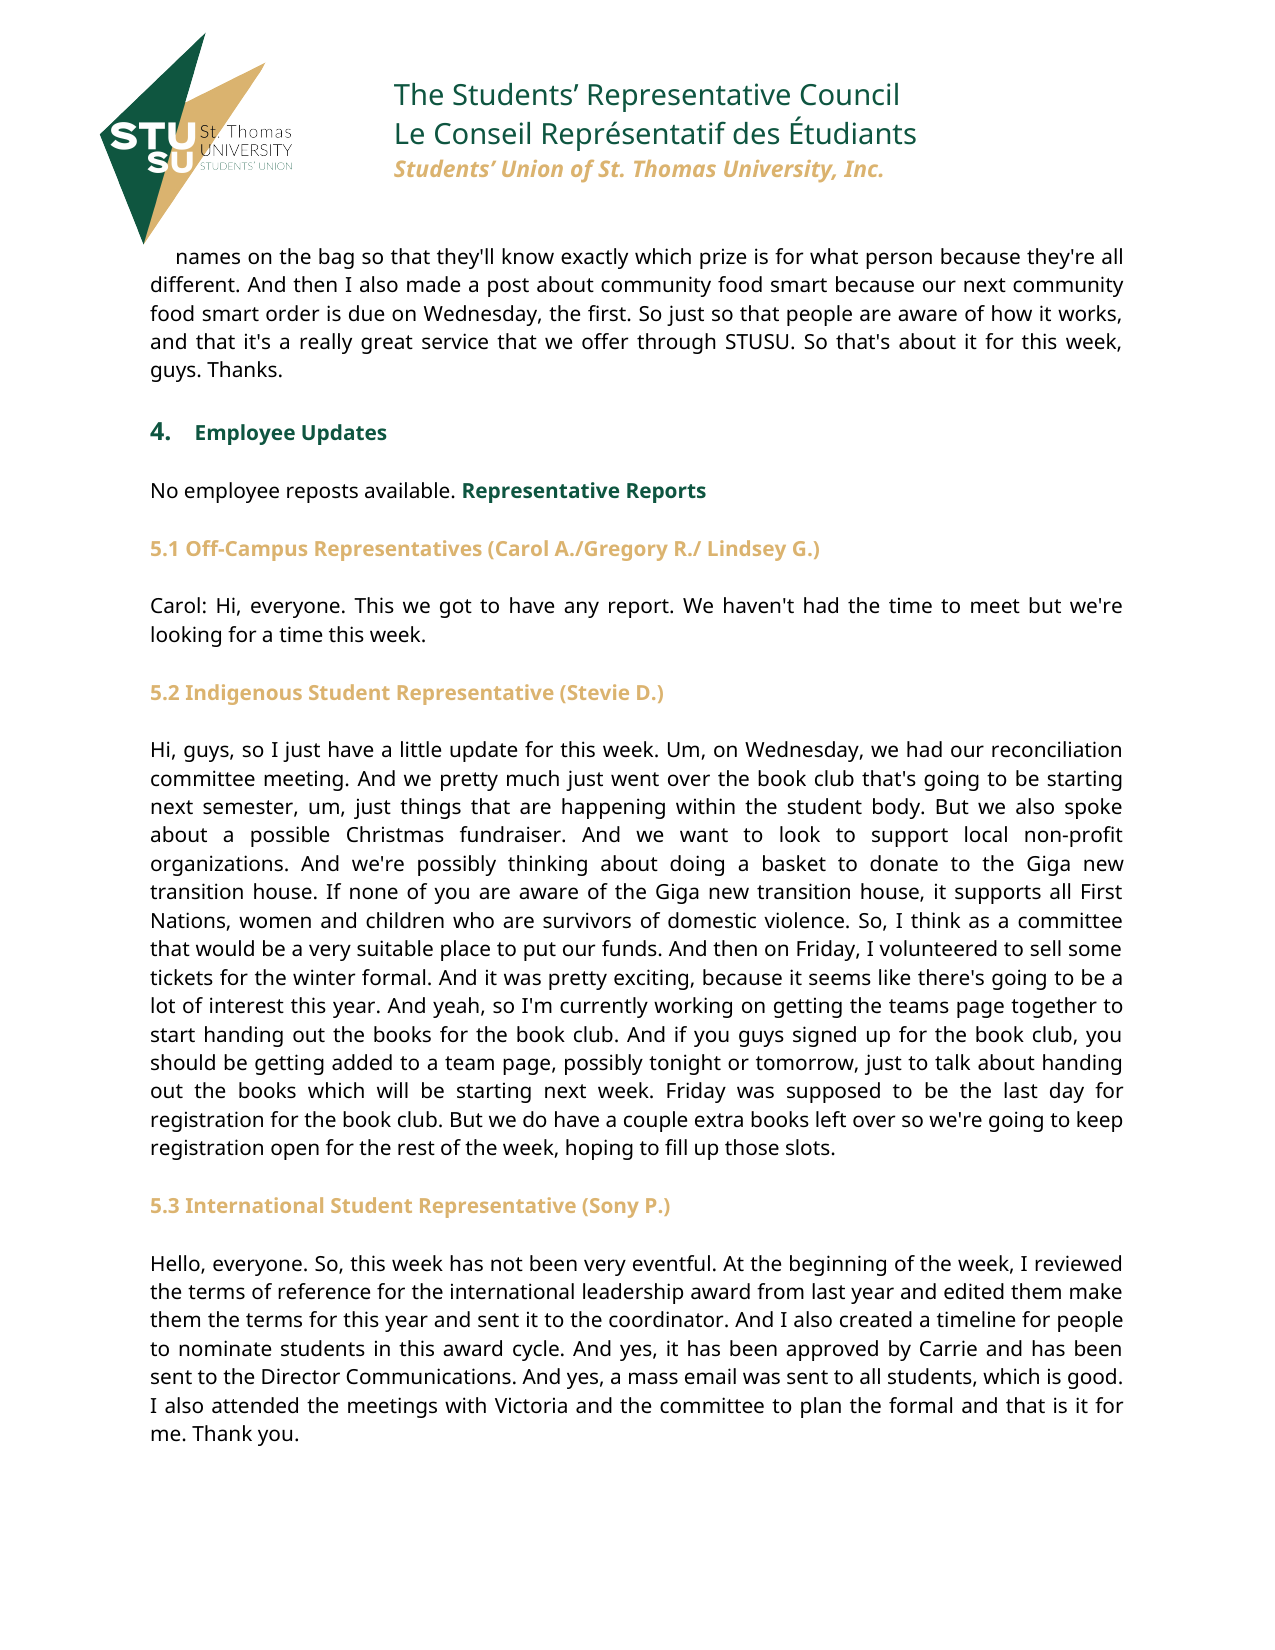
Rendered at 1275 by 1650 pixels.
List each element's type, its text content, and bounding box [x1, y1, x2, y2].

text 5.2 Indigenous Student Representative (Stevie D.) [150, 678, 1125, 706]
text 5.1 Off-Campus Representatives (Carol A./Gregory R./ Lindsey G.) [150, 534, 1125, 562]
subtitle Employee Updates [150, 413, 1125, 447]
text No employee reposts available. Representative Reports [150, 476, 1125, 505]
picture [91, 24, 301, 246]
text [150, 242, 1125, 384]
text Hi, guys, so I just have a little update for this week. Um, on Wednesday, we had our reconciliation committee meeting. And we pretty much just went over the book club that's going to be starting next semester, um, just things that are happening within the student body. But we also spoke about a possible Christmas fundraiser. And we want to look to support local non-profit organizations. And we're possibly thinking about doing a basket to donate to the Giga new transition house. If none of you are aware of the Giga new transition house, it supports all First Nations, women and children who are survivors of domestic violence. So, I think as a committee that would be a very suitable place to put our funds. And then on Friday, I volunteered to sell some tickets for the winter formal. And it was pretty exciting, because it seems like there's going to be a lot of interest this year. And yeah, so I'm currently working on getting the teams page together to start handing out the books for the book club. And if you guys signed up for the book club, you should be getting added to a team page, possibly tonight or tomorrow, just to talk about handing out the books which will be starting next week. Friday was supposed to be the last day for registration for the book club. But we do have a couple extra books left over so we're going to keep registration open for the rest of the week, hoping to fill up those slots. [150, 735, 1125, 1162]
text Hello, everyone. So, this week has not been very eventful. At the beginning of the week, I reviewed the terms of reference for the international leadership award from last year and edited them make them the terms for this year and sent it to the coordinator. And I also created a timeline for people to nominate students in this award cycle. And yes, it has been approved by Carrie and has been sent to the Director Communications. And yes, a mass email was sent to all students, which is good. I also attended the meetings with Victoria and the committee to plan the formal and that is it for me. Thank you. [150, 1249, 1125, 1448]
text Carol: Hi, everyone. This we got to have any report. We haven't had the time to meet but we're looking for a time this week. [150, 592, 1125, 648]
text 5.3 International Student Representative (Sony P.) [150, 1191, 1125, 1219]
